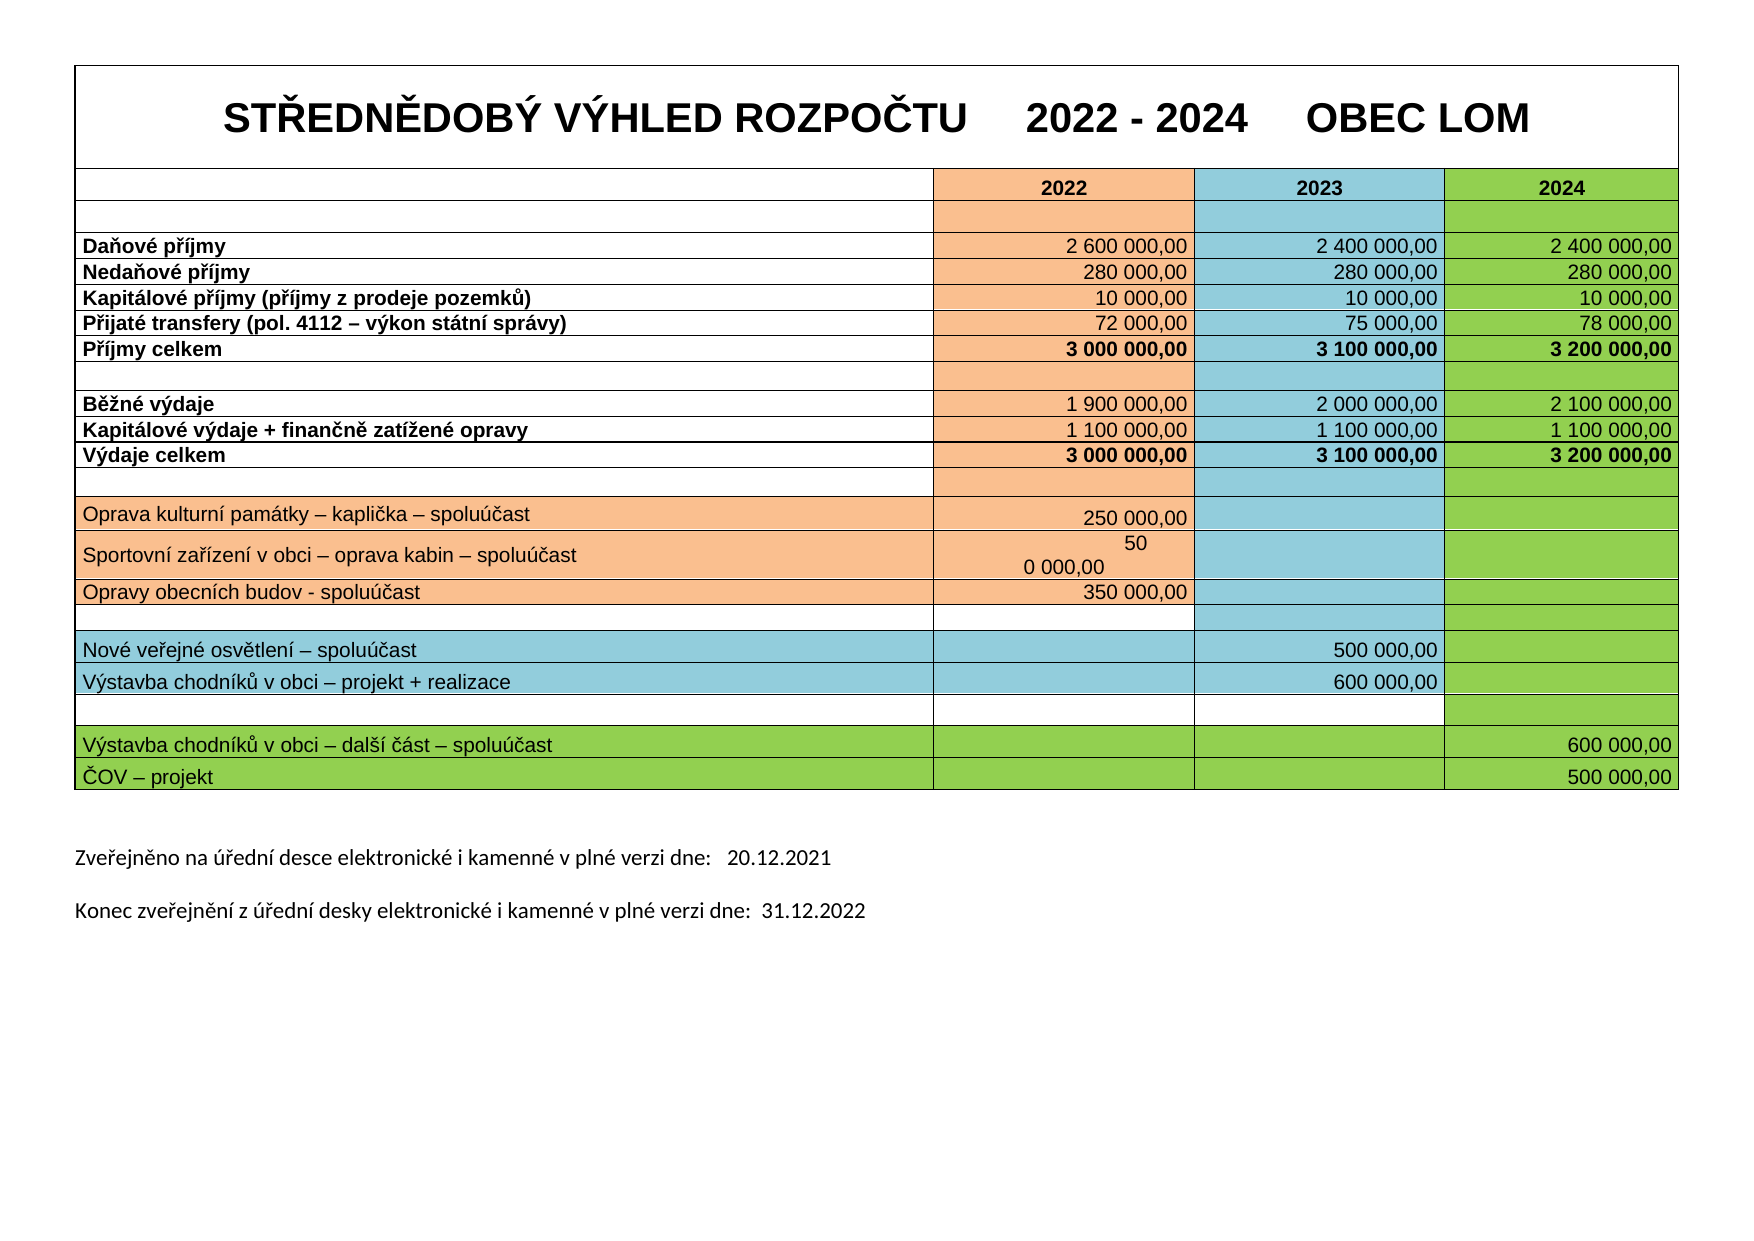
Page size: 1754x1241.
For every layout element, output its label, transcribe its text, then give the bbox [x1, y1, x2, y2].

table_cell 250 000,00 [934, 497, 1194, 529]
table_cell [1195, 726, 1444, 757]
table_cell [1445, 631, 1678, 662]
table_cell 2 100 000,00 [1445, 391, 1678, 416]
table_cell 78 000,00 [1445, 311, 1678, 335]
table_cell Daňové příjmy [76, 233, 933, 258]
table_cell [1195, 497, 1444, 529]
table_header STŘEDNĚDOBÝ VÝHLED ROZPOČTU 2022 - 2024 OBEC LOM [76, 66, 1678, 168]
table_cell [1195, 531, 1444, 578]
table_cell Výdaje celkem [76, 443, 933, 467]
table_cell [934, 201, 1194, 232]
table_cell [1445, 468, 1678, 496]
table_cell 3 000 000,00 [934, 443, 1194, 467]
table_cell Výstavba chodníků v obci – další část – spoluúčast [76, 726, 933, 757]
table_cell 72 000,00 [934, 311, 1194, 335]
table_cell 500 000,00 [1445, 758, 1678, 789]
table_cell [934, 758, 1194, 789]
table_cell [1195, 695, 1444, 725]
table_cell 3 100 000,00 [1195, 443, 1444, 467]
table_cell 2 600 000,00 [934, 233, 1194, 258]
table_cell 600 000,00 [1195, 663, 1444, 693]
table_cell 1 100 000,00 [934, 417, 1194, 441]
table_cell Nedaňové příjmy [76, 259, 933, 284]
table_cell 2 400 000,00 [1445, 233, 1678, 258]
table_cell Příjmy celkem [76, 336, 933, 361]
table_cell [76, 362, 933, 390]
table_cell [76, 605, 933, 630]
table_cell [1445, 201, 1678, 232]
table_cell 350 000,00 [934, 580, 1194, 604]
table_cell 2024 [1445, 169, 1678, 200]
table_cell [1445, 497, 1678, 529]
table_cell [934, 631, 1194, 662]
table_cell 1 100 000,00 [1195, 417, 1444, 441]
table_cell 10 000,00 [934, 285, 1194, 309]
table_cell Sportovní zařízení v obci – oprava kabin – spoluúčast [76, 531, 933, 578]
table_cell 2023 [1195, 169, 1444, 200]
table_cell 3 200 000,00 [1445, 443, 1678, 467]
table_cell 2 000 000,00 [1195, 391, 1444, 416]
table_cell [934, 726, 1194, 757]
table_cell [1445, 695, 1678, 725]
table_cell 280 000,00 [934, 259, 1194, 284]
table_cell 10 000,00 [1445, 285, 1678, 309]
table_cell [1195, 362, 1444, 390]
table_cell [1195, 605, 1444, 630]
table_cell [934, 362, 1194, 390]
table_cell 1 900 000,00 [934, 391, 1194, 416]
table_cell [1195, 580, 1444, 604]
table_cell [1195, 201, 1444, 232]
table_cell 10 000,00 [1195, 285, 1444, 309]
table_cell Opravy obecních budov - spoluúčast [76, 580, 933, 604]
table_cell Kapitálové výdaje + finančně zatížené opravy [76, 417, 933, 441]
table_cell 280 000,00 [1445, 259, 1678, 284]
table_cell Běžné výdaje [76, 391, 933, 416]
table_cell [1445, 531, 1678, 578]
table_cell Výstavba chodníků v obci – projekt + realizace [76, 663, 933, 693]
table_cell [934, 468, 1194, 496]
table_cell 2 400 000,00 [1195, 233, 1444, 258]
table_cell [934, 663, 1194, 693]
table_cell [1445, 605, 1678, 630]
table_cell Kapitálové příjmy (příjmy z prodeje pozemků) [76, 285, 933, 309]
text Zveřejněno na úřední desce elektronické i kamenné v plné verzi dne: 20.12.2021 [75, 843, 1679, 871]
table_cell 3 200 000,00 [1445, 336, 1678, 361]
table_cell [1195, 468, 1444, 496]
table_cell 2022 [934, 169, 1194, 200]
table_cell [1445, 663, 1678, 693]
table_cell ČOV – projekt [76, 758, 933, 789]
text Konec zveřejnění z úřední desky elektronické i kamenné v plné verzi dne: 31.12.2022 [75, 896, 1679, 924]
table_cell [76, 468, 933, 496]
table_cell 500 000,00 [1195, 631, 1444, 662]
table_cell Nové veřejné osvětlení – spoluúčast [76, 631, 933, 662]
table_cell Oprava kulturní památky – kaplička – spoluúčast [76, 497, 933, 529]
table_cell [1445, 362, 1678, 390]
table_cell 500 000,00 [934, 531, 1194, 578]
table_cell [1195, 758, 1444, 789]
table_cell 1 100 000,00 [1445, 417, 1678, 441]
table_cell [1445, 580, 1678, 604]
table_cell 3 000 000,00 [934, 336, 1194, 361]
table_cell 3 100 000,00 [1195, 336, 1444, 361]
table_cell [934, 605, 1194, 630]
table_cell 75 000,00 [1195, 311, 1444, 335]
table_cell Přijaté transfery (pol. 4112 – výkon státní správy) [76, 311, 933, 335]
table_cell [76, 201, 933, 232]
table_cell [76, 695, 933, 725]
table_cell [934, 695, 1194, 725]
table_cell 280 000,00 [1195, 259, 1444, 284]
table_cell [76, 169, 933, 200]
table_cell 600 000,00 [1445, 726, 1678, 757]
